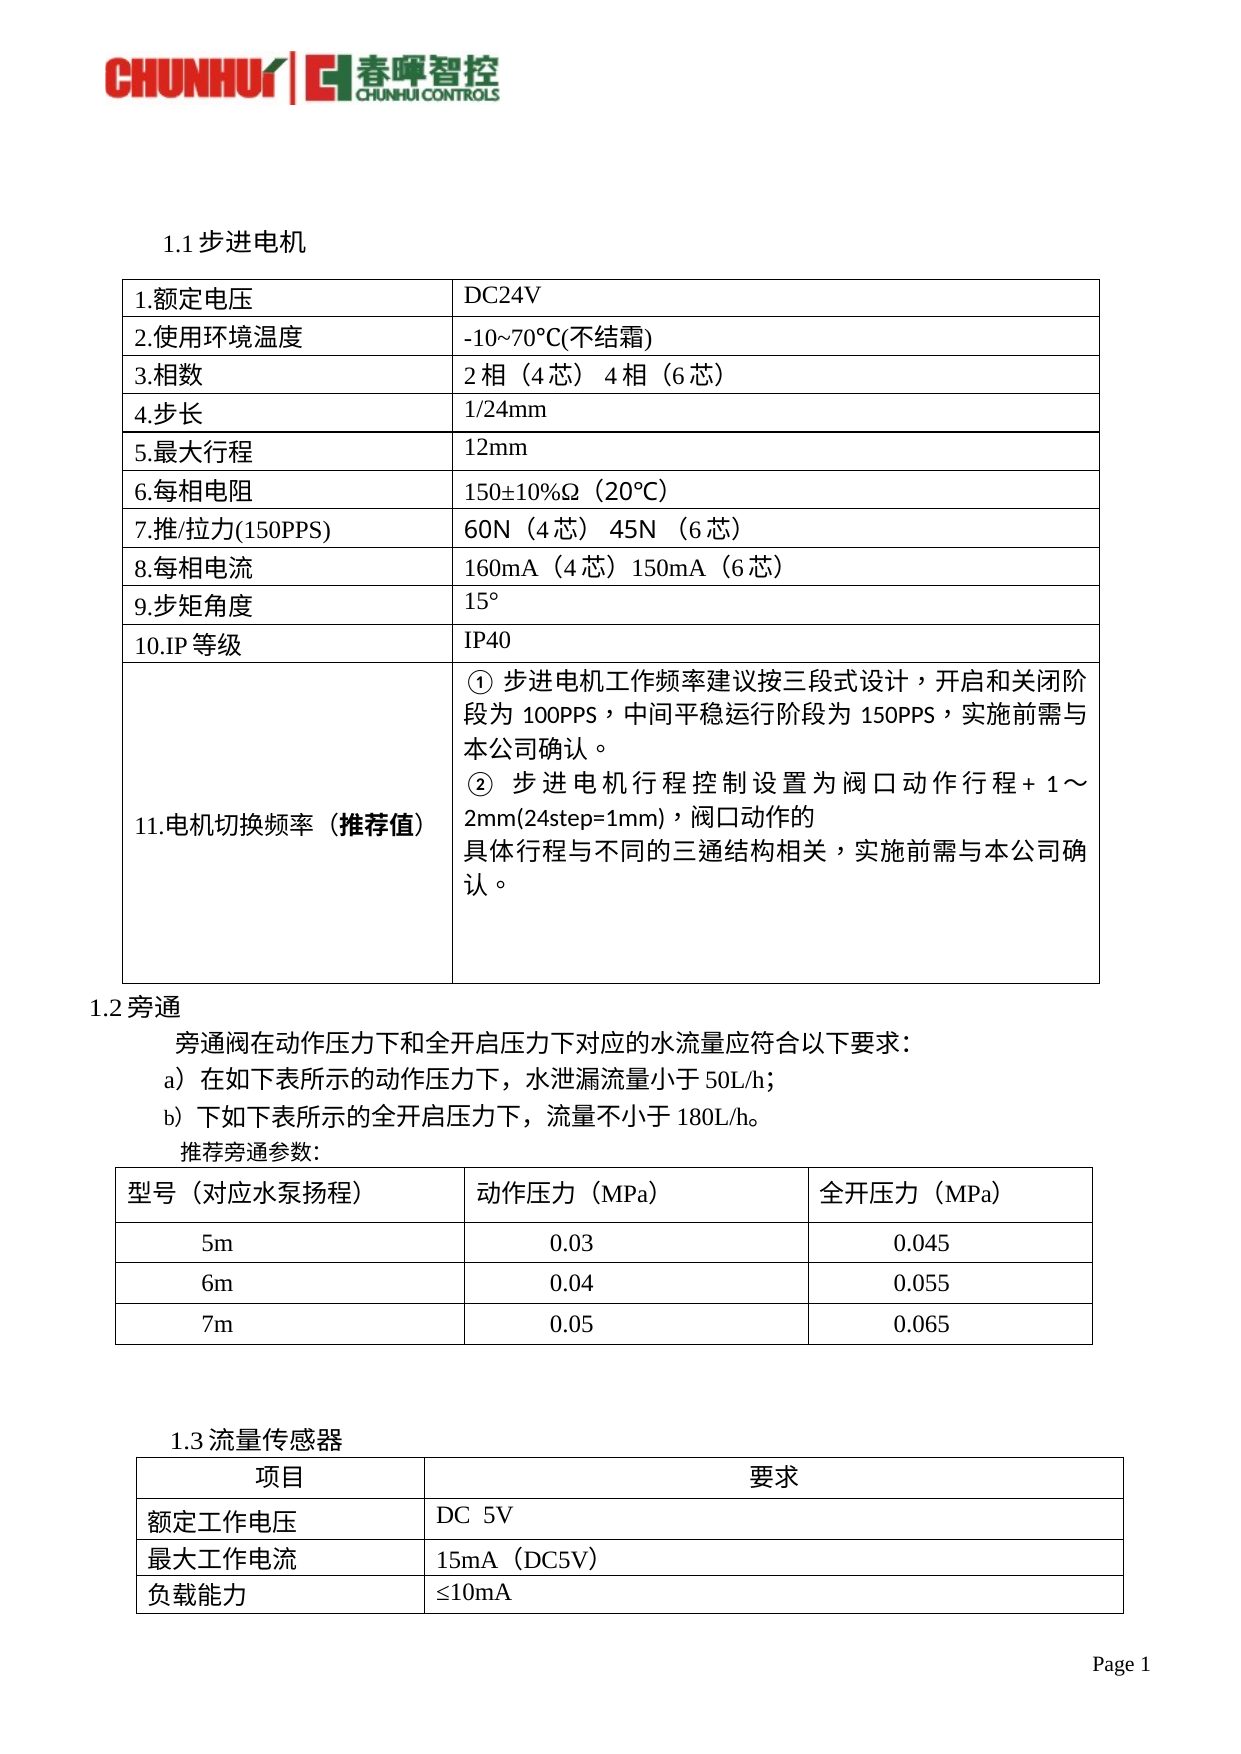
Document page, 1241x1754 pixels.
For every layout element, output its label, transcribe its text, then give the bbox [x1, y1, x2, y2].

table_cell 2相（4芯） 4相（6芯） [453, 356, 1099, 393]
table_cell 0.055 [809, 1263, 1092, 1302]
table_cell DC 5V [425, 1499, 1123, 1539]
table_cell ① 步进电机工作频率建议按三段式设计，开启和关闭阶段为 100PPS，中间平稳运行阶段为 150PPS，实施前需与本公司确认。 ② 步进电机行程控制设置为阀口动作行程+ 1～2mm(24step=1mm)，阀口动作的 具体行程与不同的三通结构相关，实施前需与本公司确认。 [453, 663, 1099, 983]
table_cell 11.电机切换频率（推荐值） [123, 663, 452, 983]
table_cell 最大工作电流 [137, 1540, 424, 1575]
table_cell 60N（4芯） 45N （6芯） [453, 509, 1099, 547]
text 旁通阀在动作压力下和全开启压力下对应的水流量应符合以下要求： [89, 1024, 1152, 1060]
table_cell 2.使用环境温度 [123, 317, 452, 354]
table_cell 12mm [453, 433, 1099, 470]
table_header 动作压力（MPa） [465, 1168, 808, 1222]
table_cell 6m [116, 1263, 464, 1302]
text 1.1步进电机 [162, 223, 1152, 259]
table_cell 160mA（4芯）150mA（6芯） [453, 548, 1099, 585]
table_cell 10.IP等级 [123, 625, 452, 662]
table_cell ≤10mA [425, 1576, 1123, 1613]
table_cell 7m [116, 1304, 464, 1344]
table_cell 8.每相电流 [123, 548, 452, 585]
text 1.2旁通 [89, 296, 1152, 1024]
table_header 要求 [425, 1458, 1123, 1498]
table_header 型号（对应水泵扬程） [116, 1168, 464, 1222]
table_cell 4.步长 [123, 394, 452, 431]
table_cell 9.步矩角度 [123, 586, 452, 624]
table_cell 负载能力 [137, 1576, 424, 1613]
table_cell 6.每相电阻 [123, 471, 452, 508]
table_cell 15mA（DC5V） [425, 1540, 1123, 1575]
table_header DC24V [453, 280, 1099, 316]
table_cell 3.相数 [123, 356, 452, 393]
picture [105, 51, 500, 105]
table_cell 5m [116, 1223, 464, 1262]
list 推荐旁通参数： [89, 1134, 1152, 1167]
table_cell -10~70℃(不结霜) [453, 317, 1099, 354]
table_cell 150±10%Ω（20℃） [453, 471, 1099, 508]
list 下如下表所示的全开启压力下，流量不小于180L/h。 [89, 1096, 1152, 1134]
table_header 全开压力（MPa） [809, 1168, 1092, 1222]
table_cell 5.最大行程 [123, 433, 452, 470]
table_cell 0.05 [465, 1304, 808, 1344]
table_cell 0.065 [809, 1304, 1092, 1344]
list 在如下表所示的动作压力下，水泄漏流量小于50L/h； [89, 1060, 1152, 1096]
table_header 项目 [137, 1458, 424, 1498]
table_cell 15° [453, 586, 1099, 624]
table_cell IP40 [453, 625, 1099, 662]
table_header 1.额定电压 [123, 280, 452, 316]
table_cell 额定工作电压 [137, 1499, 424, 1539]
table_cell 0.04 [465, 1263, 808, 1302]
table_cell 0.045 [809, 1223, 1092, 1262]
table_cell 1/24mm [453, 394, 1099, 431]
list 1.3流量传感器 [89, 1420, 1152, 1457]
table_cell 0.03 [465, 1223, 808, 1262]
table_cell 7.推/拉力(150PPS) [123, 509, 452, 547]
